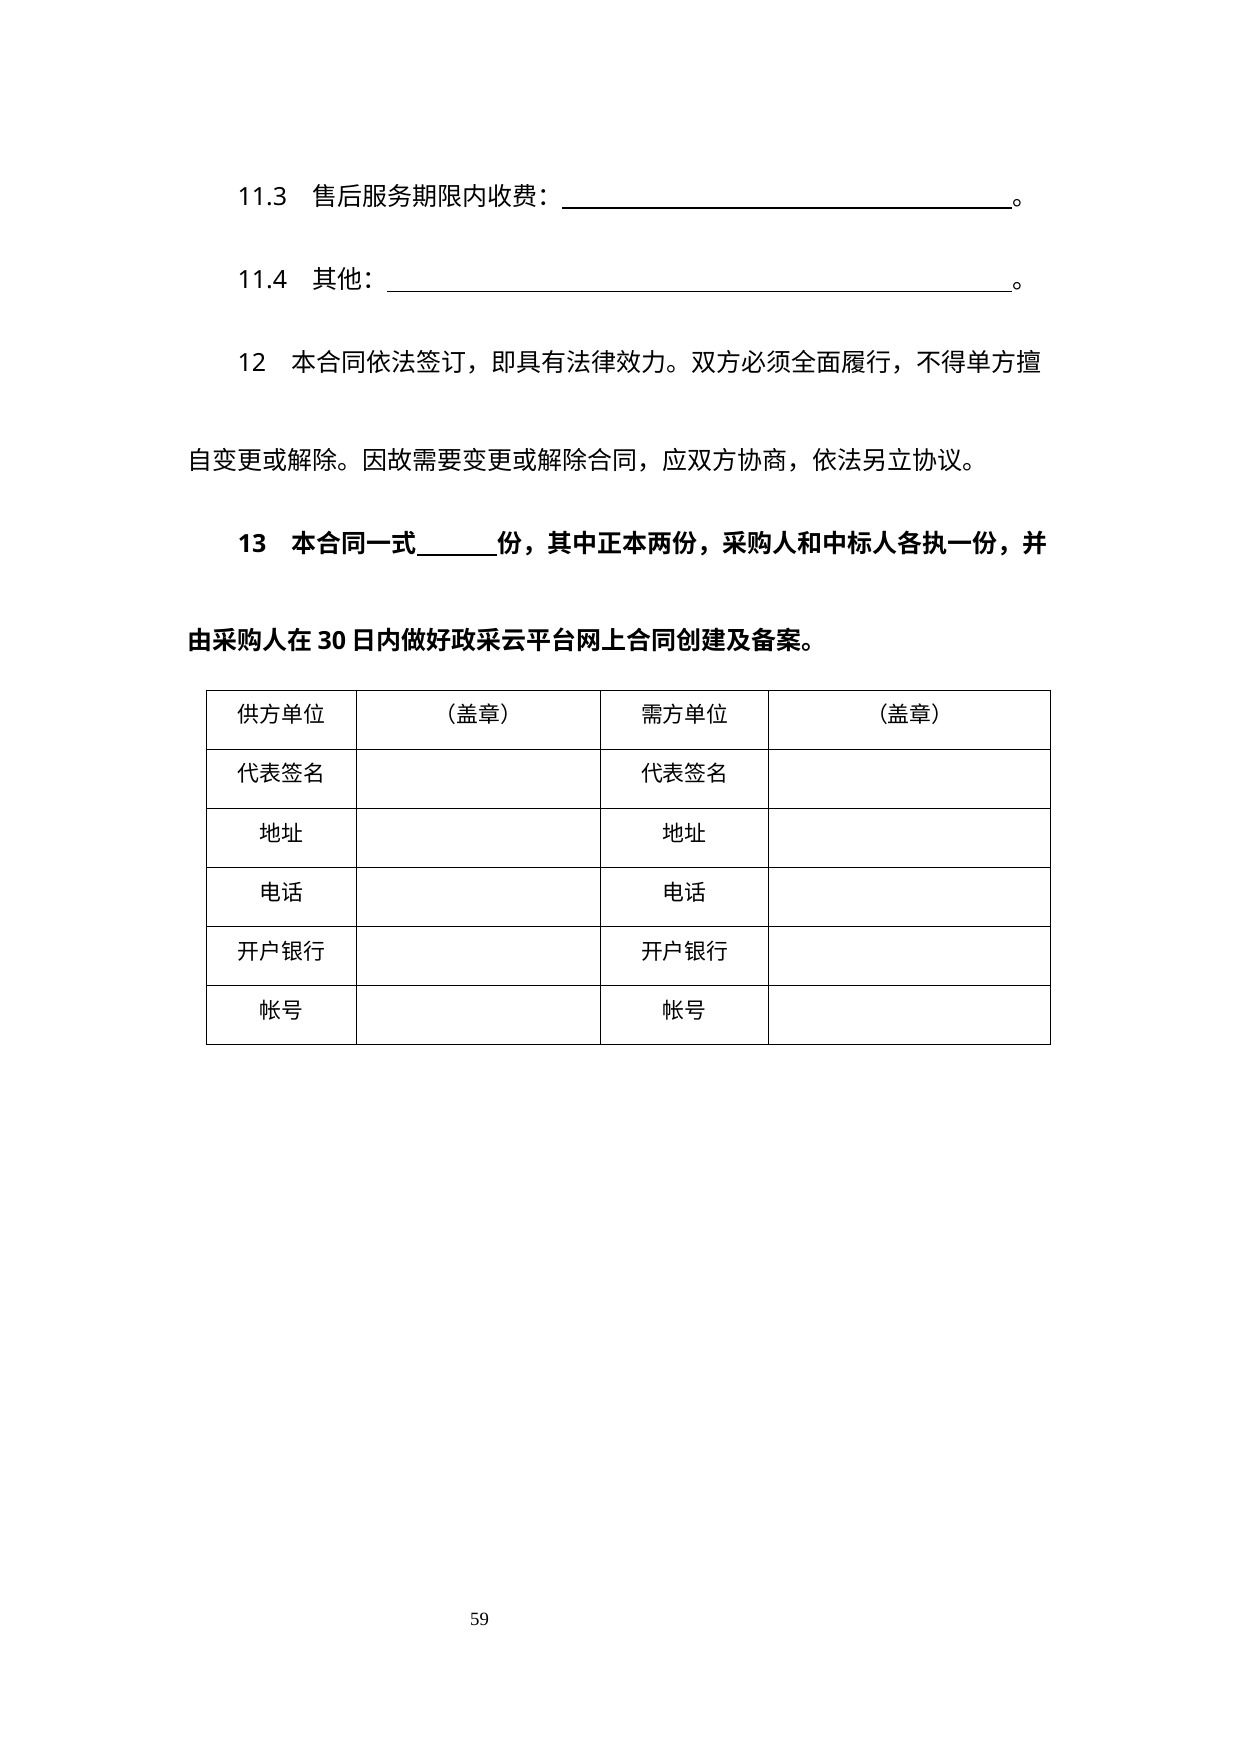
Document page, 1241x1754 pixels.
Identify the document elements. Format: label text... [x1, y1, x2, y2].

table_cell [769, 809, 1050, 867]
table_cell 地址 [601, 809, 768, 867]
table_header 供方单位 [207, 691, 356, 748]
table_cell [769, 868, 1050, 926]
table_cell [357, 868, 600, 926]
table_cell 地址 [207, 809, 356, 867]
text 13 本合同一式 份，其中正本两份，采购人和中标人各执一份，并由采购人在30日内做好政采云平台网上合同创建及备案。 [187, 509, 1053, 671]
table_cell 帐号 [207, 986, 356, 1044]
table_cell [769, 750, 1050, 808]
table_cell [357, 750, 600, 808]
table_cell [769, 927, 1050, 985]
table_cell 帐号 [601, 986, 768, 1044]
table_cell 开户银行 [207, 927, 356, 985]
table_cell [357, 809, 600, 867]
text 11.4 其他： 。 [187, 245, 1053, 310]
table_cell 电话 [601, 868, 768, 926]
text 11.3 售后服务期限内收费： 。 [187, 162, 1053, 227]
table_cell 电话 [207, 868, 356, 926]
table_cell [357, 927, 600, 985]
table_cell 开户银行 [601, 927, 768, 985]
table_cell [769, 986, 1050, 1044]
table_header 需方单位 [601, 691, 768, 748]
text 12 本合同依法签订，即具有法律效力。双方必须全面履行，不得单方擅自变更或解除。因故需要变更或解除合同，应双方协商，依法另立协议。 [187, 328, 1053, 491]
table_cell 代表签名 [207, 750, 356, 808]
table_header （盖章） [769, 691, 1050, 748]
table_cell [357, 986, 600, 1044]
table_header （盖章） [357, 691, 600, 748]
table_cell 代表签名 [601, 750, 768, 808]
